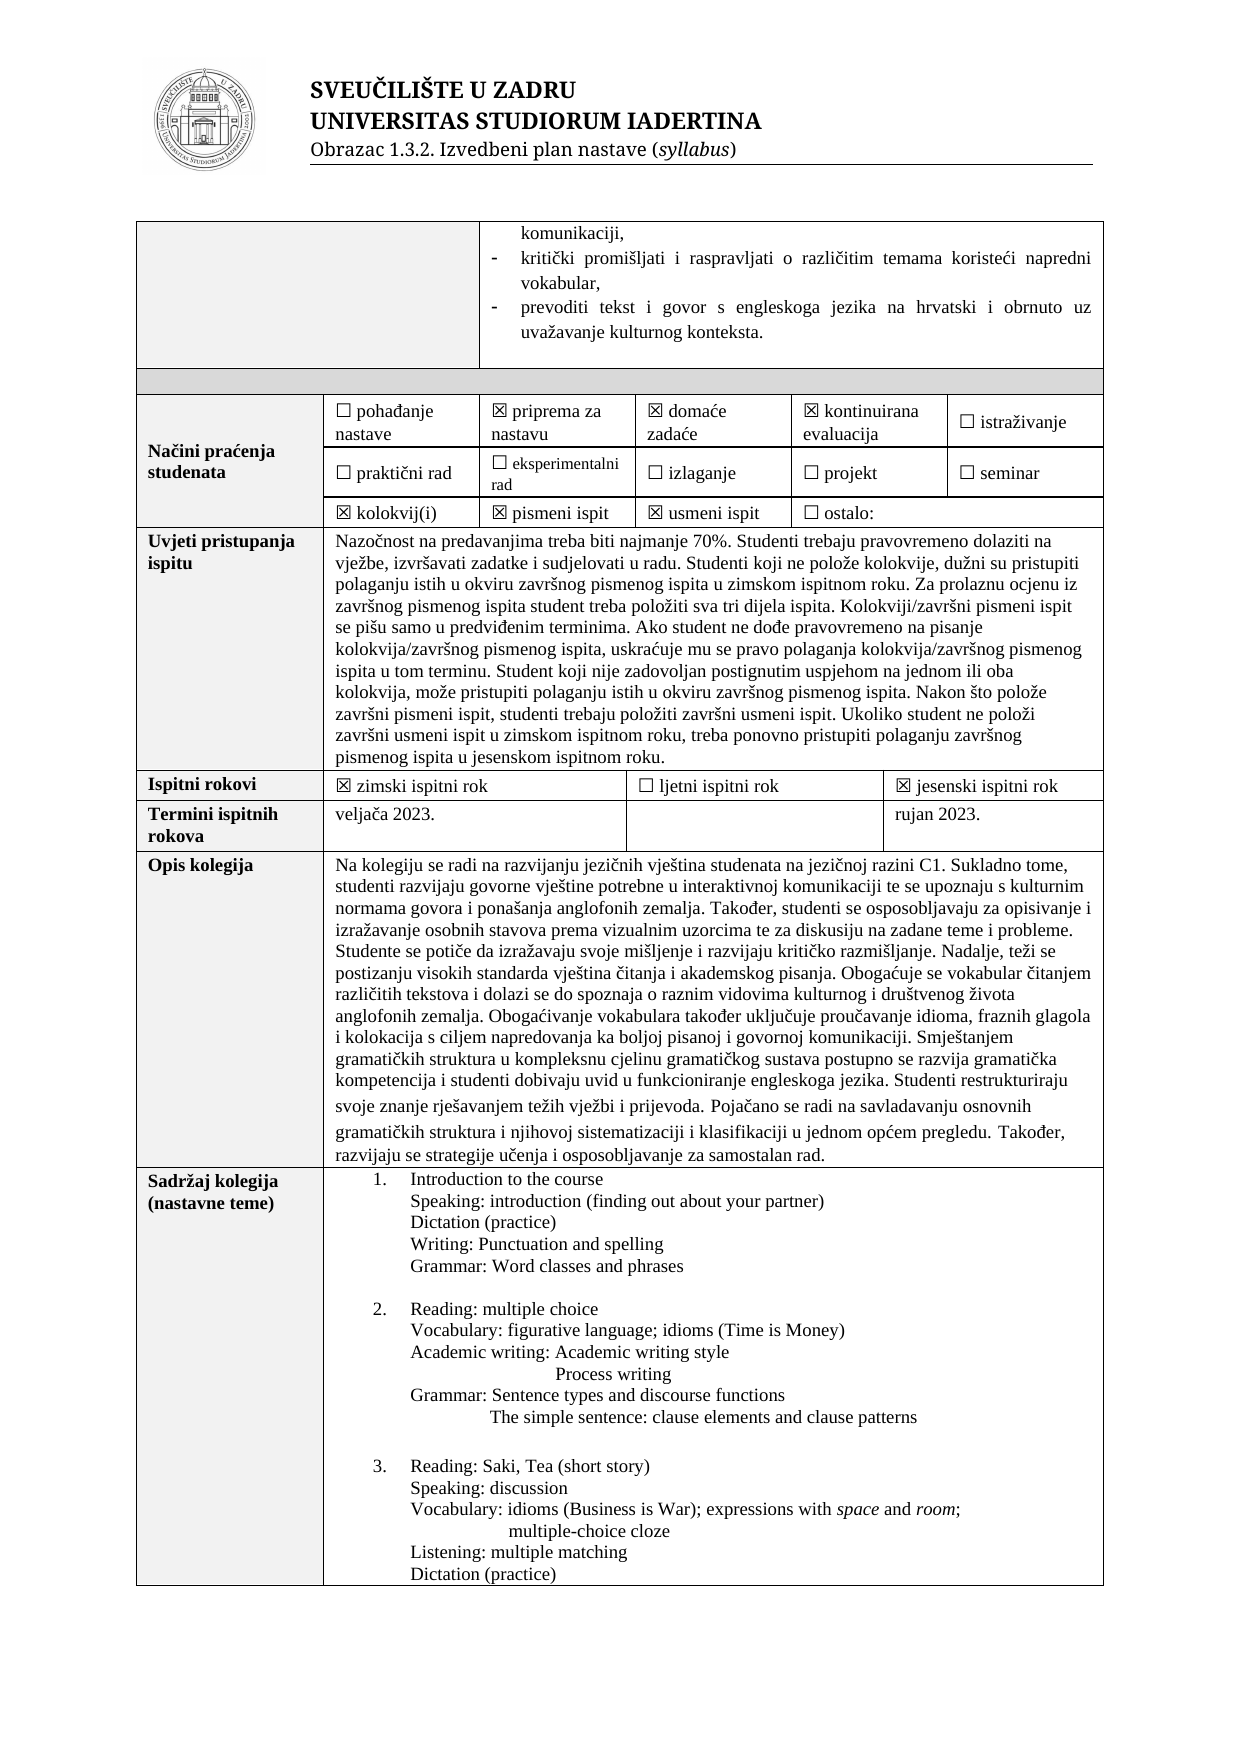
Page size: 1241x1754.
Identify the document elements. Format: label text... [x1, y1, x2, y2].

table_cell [324, 1168, 1103, 1584]
table_cell pismeni ispit [480, 498, 635, 527]
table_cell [137, 222, 479, 367]
table_cell istraživanje [948, 395, 1103, 446]
table_cell [137, 369, 1103, 394]
table_cell domaće zadaće [636, 395, 791, 446]
table_cell kontinuirana evaluacija [792, 395, 947, 446]
table_cell kolokvij(i) [324, 498, 479, 527]
table_cell projekt [792, 448, 947, 496]
table_cell izlaganje [636, 448, 791, 496]
table_cell seminar [948, 448, 1103, 496]
table_cell Ispitni rokovi [137, 771, 323, 800]
table_cell usmeni ispit [636, 498, 791, 527]
table_cell praktični rad [324, 448, 479, 496]
table_cell Načini praćenja studenata [137, 395, 323, 527]
table_cell Nazočnost na predavanjima treba biti najmanje 70%. Studenti trebaju pravovremeno dolaziti na vježbe, izvršavati zadatke i sudjelovati u radu. Studenti koji ne polože kolokvije, dužni su pristupiti polaganju istih u okviru završnog pismenog ispita u zimskom ispitnom roku. Za prolaznu ocjenu iz završnog pismenog ispita student treba položiti sva tri dijela ispita. Kolokviji/završni pismeni ispit se pišu samo u predviđenim terminima. Ako student ne dođe pravovremeno na pisanje kolokvija/završnog pismenog ispita, uskraćuje mu se pravo polaganja kolokvija/završnog pismenog ispita u tom terminu. Student koji nije zadovoljan postignutim uspjehom na jednom ili oba kolokvija, može pristupiti polaganju istih u okviru završnog pismenog ispita. Nakon što polože završni pismeni ispit, studenti trebaju položiti završni usmeni ispit. Ukoliko student ne položi završni usmeni ispit u zimskom ispitnom roku, treba ponovno pristupiti polaganju završnog pismenog ispita u jesenskom ispitnom roku. [324, 528, 1103, 769]
table_cell jesenski ispitni rok [884, 771, 1103, 800]
table_cell ljetni ispitni rok [627, 771, 883, 800]
table_cell veljača 2023. [324, 801, 626, 851]
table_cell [480, 222, 1103, 367]
table_cell zimski ispitni rok [324, 771, 626, 800]
table_cell ostalo: [792, 498, 1103, 527]
table_cell Na kolegiju se radi na razvijanju jezičnih vještina studenata na jezičnoj razini C1. Sukladno tome, studenti razvijaju govorne vještine potrebne u interaktivnoj komunikaciji te se upoznaju s kulturnim normama govora i ponašanja anglofonih zemalja. Također, studenti se osposobljavaju za opisivanje i izražavanje osobnih stavova prema vizualnim uzorcima te za diskusiju na zadane teme i probleme. Studente se potiče da izražavaju svoje mišljenje i razvijaju kritičko razmišljanje. Nadalje, teži se postizanju visokih standarda vještina čitanja i akademskog pisanja. Obogaćuje se vokabular čitanjem različitih tekstova i dolazi se do spoznaja o raznim vidovima kulturnog i društvenog života anglofonih zemalja. Obogaćivanje vokabulara također uključuje proučavanje idioma, fraznih glagola i kolokacija s ciljem napredovanja ka boljoj pisanoj i govornoj komunikaciji. Smještanjem gramatičkih struktura u kompleksnu cjelinu gramatičkog sustava postupno se razvija gramatička kompetencija i studenti dobivaju uvid u funkcioniranje engleskoga jezika. Studenti restrukturiraju svoje znanje rješavanjem težih vježbi i prijevoda. Pojačano se radi na savladavanju osnovnih gramatičkih struktura i njihovoj sistematizaciji i klasifikaciji u jednom općem pregledu. Također, razvijaju se strategije učenja i osposobljavanje za samostalan rad. [324, 852, 1103, 1167]
table_cell eksperimentalni rad [480, 448, 635, 496]
table_cell Opis kolegija [137, 852, 323, 1167]
table_cell rujan 2023. [884, 801, 1103, 851]
table_cell priprema za nastavu [480, 395, 635, 446]
table_cell pohađanje nastave [324, 395, 479, 446]
table_cell Uvjeti pristupanja ispitu [137, 528, 323, 769]
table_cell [137, 1168, 323, 1584]
table_cell [627, 801, 883, 851]
table_cell Termini ispitnih rokova [137, 801, 323, 851]
